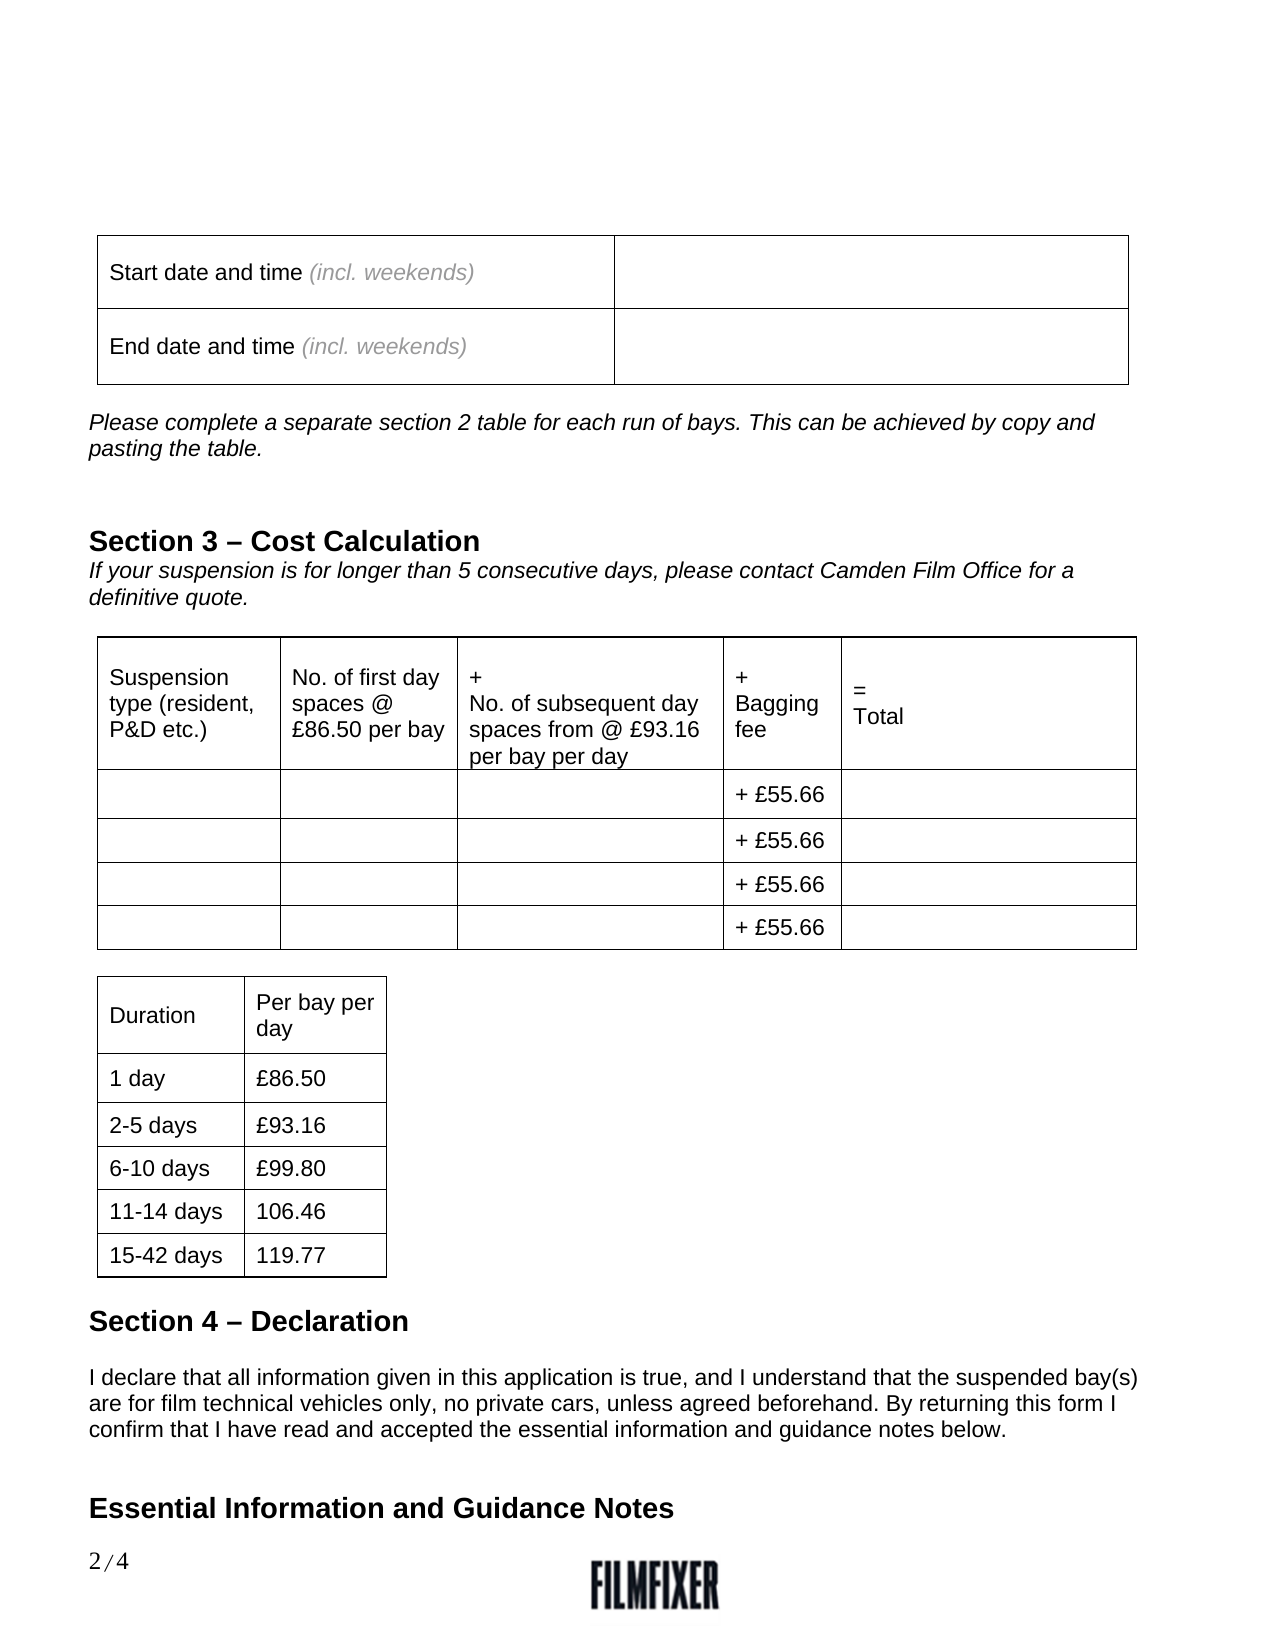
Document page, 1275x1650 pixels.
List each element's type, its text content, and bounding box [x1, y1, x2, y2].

table_cell [615, 309, 1128, 384]
table_cell [842, 863, 1136, 905]
table_cell 119.77 [245, 1234, 386, 1276]
table_cell [98, 819, 280, 862]
table_cell + £55.66 [724, 770, 841, 818]
table_cell End date and time (incl. weekends) [98, 309, 614, 384]
table_cell [458, 770, 723, 818]
text I declare that all information given in this application is true, and I understand that the suspended bay(s) are for film technical vehicles only, no private cars, unless agreed beforehand. By returning this form I confirm that I have read and accepted the essential information and guidance notes below. [88, 1364, 1156, 1443]
table_cell 6-10 days [98, 1147, 244, 1189]
table_header No. of first day spaces @ £86.50 per bay [281, 638, 457, 769]
table_header = Total [842, 638, 1136, 769]
table_cell [458, 863, 723, 905]
table_cell Start date and time (incl. weekends) [98, 236, 614, 308]
table_cell [98, 863, 280, 905]
table_cell £93.16 [245, 1103, 386, 1146]
table_cell [458, 906, 723, 949]
table_cell + £55.66 [724, 863, 841, 905]
table_cell [281, 819, 457, 862]
table_cell + £55.66 [724, 906, 841, 949]
table_cell [98, 770, 280, 818]
table_header Suspension type (resident, P&D etc.) [98, 638, 280, 769]
picture [590, 1554, 723, 1628]
text If your suspension is for longer than 5 consecutive days, please contact Camden Film Office for a definitive quote. [88, 557, 1156, 610]
table_cell £99.80 [245, 1147, 386, 1189]
table_cell 106.46 [245, 1190, 386, 1233]
text Essential Information and Guidance Notes [88, 1491, 1156, 1524]
table_header Per bay per day [245, 977, 386, 1053]
table_cell 1 day [98, 1054, 244, 1102]
table_cell 2-5 days [98, 1103, 244, 1146]
table_cell [458, 819, 723, 862]
table_cell [281, 863, 457, 905]
table_cell [281, 770, 457, 818]
table_cell [615, 236, 1128, 308]
table_cell [842, 906, 1136, 949]
table_cell 11-14 days [98, 1190, 244, 1233]
table_cell [98, 906, 280, 949]
text Section 3 – Cost Calculation [88, 524, 1156, 557]
text Please complete a separate section 2 table for each run of bays. This can be achieved by copy and pasting the table. [88, 409, 1156, 461]
table_cell [842, 770, 1136, 818]
table_header + No. of subsequent day spaces from @ £93.16 per bay per day [458, 638, 723, 769]
table_cell 15-42 days [98, 1234, 244, 1276]
table_cell [842, 819, 1136, 862]
table_header + Bagging fee [724, 638, 841, 769]
text Section 4 – Declaration [88, 1304, 1156, 1337]
table_header Duration [98, 977, 244, 1053]
table_cell + £55.66 [724, 819, 841, 862]
table_cell [281, 906, 457, 949]
table_cell £86.50 [245, 1054, 386, 1102]
